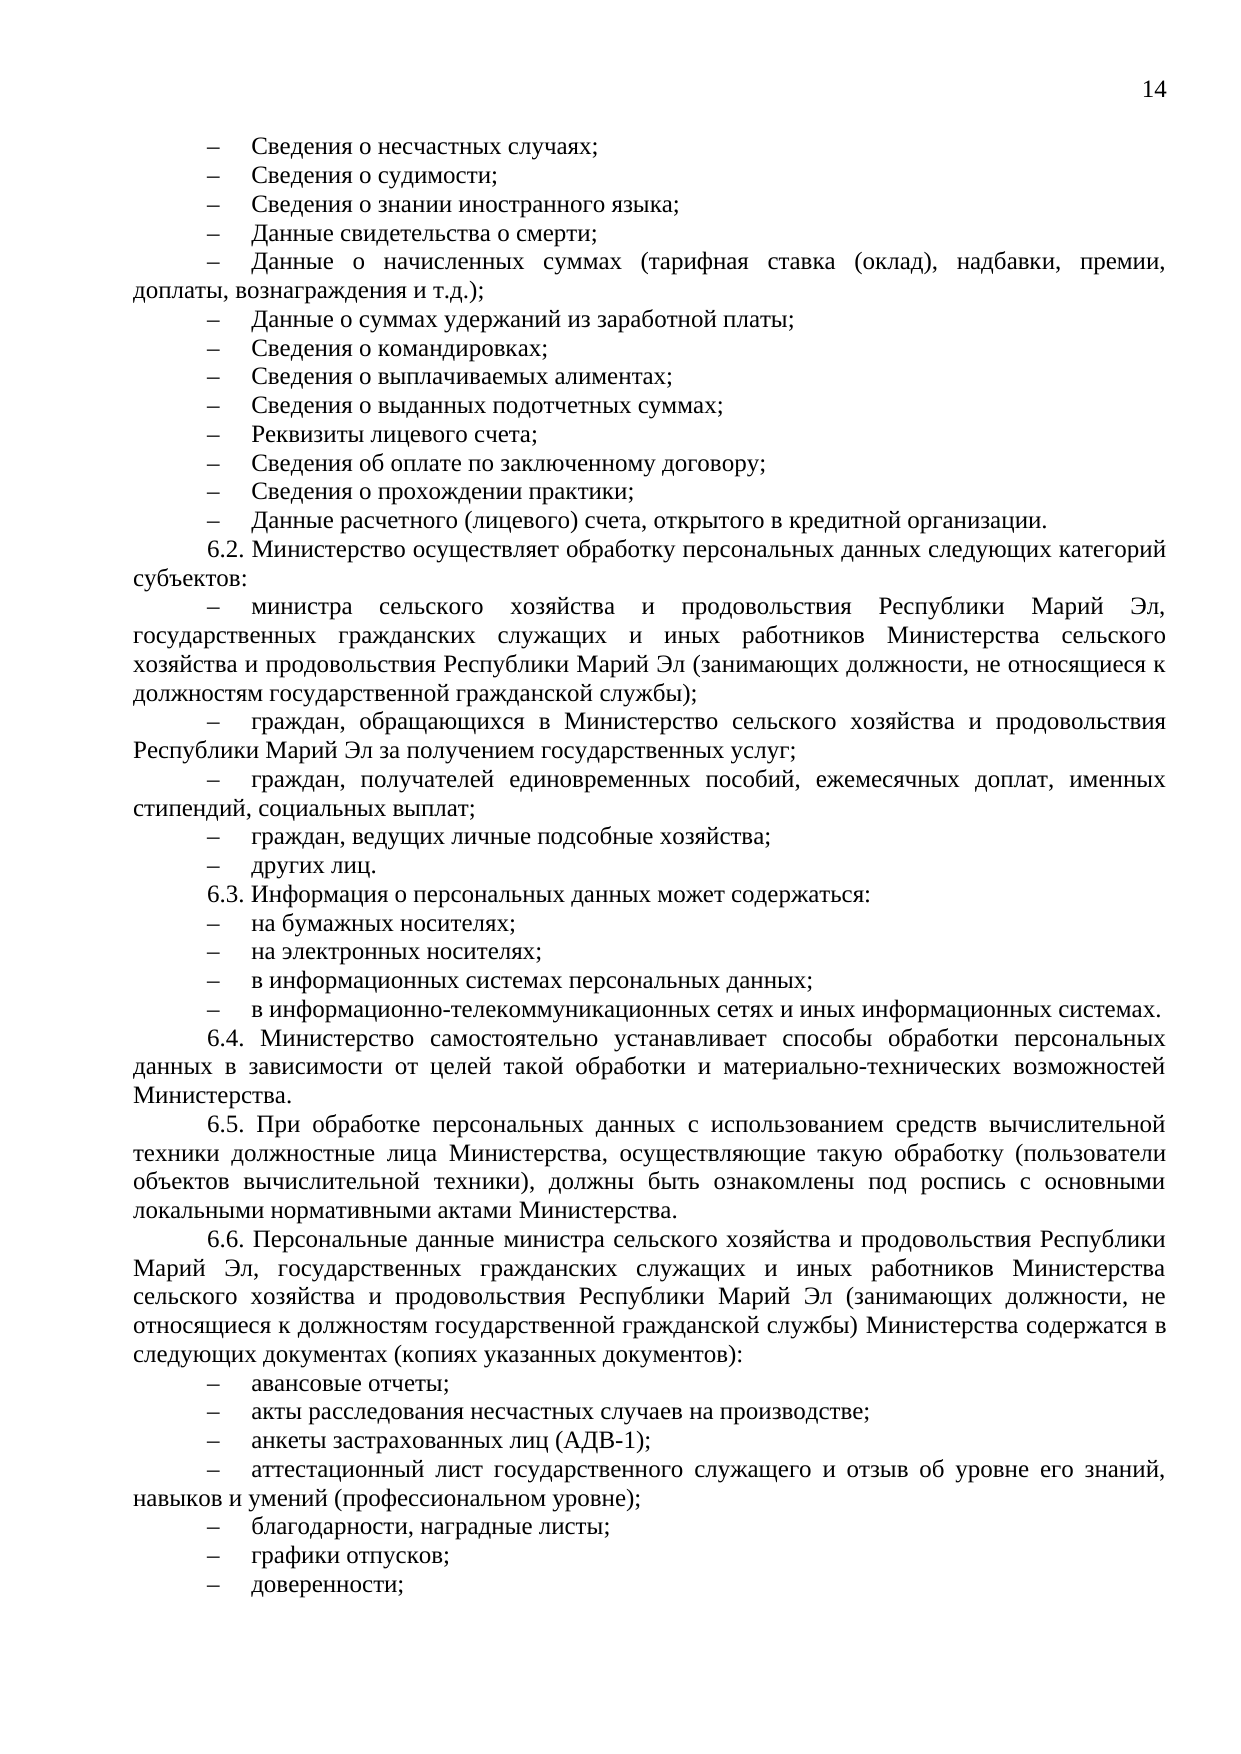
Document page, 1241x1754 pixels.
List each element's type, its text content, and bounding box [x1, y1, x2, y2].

text 6.2. Министерство осуществляет обработку персональных данных следующих категорий субъектов: [133, 534, 1167, 591]
list Сведения о прохождении практики; [133, 476, 1167, 505]
list Сведения о знании иностранного языка; [133, 189, 1167, 218]
list Сведения об оплате по заключенному договору; [133, 448, 1167, 476]
list доверенности; [133, 1569, 1167, 1598]
list Реквизиты лицевого счета; [133, 419, 1167, 448]
list графики отпусков; [133, 1540, 1167, 1569]
list Данные о суммах удержаний из заработной платы; [133, 304, 1167, 333]
list на электронных носителях; [133, 936, 1167, 965]
list в информационных системах персональных данных; [133, 965, 1167, 994]
list министра сельского хозяйства и продовольствия Республики Марий Эл, государственных гражданских служащих и иных работников Министерства сельского хозяйства и продовольствия Республики Марий Эл (занимающих должности, не относящиеся к должностям государственной гражданской службы); [133, 591, 1167, 706]
text 6.6. Персональные данные министра сельского хозяйства и продовольствия Республики Марий Эл, государственных гражданских служащих и иных работников Министерства сельского хозяйства и продовольствия Республики Марий Эл (занимающих должности, не относящиеся к должностям государственной гражданской службы) Министерства содержатся в следующих документах (копиях указанных документов): [133, 1224, 1167, 1368]
list на бумажных носителях; [133, 908, 1167, 936]
list в информационно-телекоммуникационных сетях и иных информационных системах. [133, 994, 1167, 1023]
list акты расследования несчастных случаев на производстве; [133, 1396, 1167, 1425]
list благодарности, наградные листы; [133, 1511, 1167, 1540]
list анкеты застрахованных лиц (АДВ-1); [133, 1425, 1167, 1454]
list Сведения о выданных подотчетных суммах; [133, 390, 1167, 419]
list Сведения о командировках; [133, 333, 1167, 361]
text 6.4. Министерство самостоятельно устанавливает способы обработки персональных данных в зависимости от целей такой обработки и материально-технических возможностей Министерства. [133, 1023, 1167, 1109]
list Данные свидетельства о смерти; [133, 218, 1167, 246]
list граждан, обращающихся в Министерство сельского хозяйства и продовольствия Республики Марий Эл за получением государственных услуг; [133, 706, 1167, 764]
list аттестационный лист государственного служащего и отзыв об уровне его знаний, навыков и умений (профессиональном уровне); [133, 1454, 1167, 1511]
list граждан, получателей единовременных пособий, ежемесячных доплат, именных стипендий, социальных выплат; [133, 764, 1167, 821]
list Сведения о выплачиваемых алиментах; [133, 361, 1167, 390]
list других лиц. [133, 850, 1167, 879]
text 6.5. При обработке персональных данных с использованием средств вычислительной техники должностные лица Министерства, осуществляющие такую обработку (пользователи объектов вычислительной техники), должны быть ознакомлены под роспись с основными локальными нормативными актами Министерства. [133, 1109, 1167, 1224]
list Сведения о несчастных случаях; [133, 131, 1167, 160]
text 6.3. Информация о персональных данных может содержаться: [133, 879, 1167, 908]
list Данные о начисленных суммах (тарифная ставка (оклад), надбавки, премии, доплаты, вознаграждения и т.д.); [133, 246, 1167, 304]
list Сведения о судимости; [133, 160, 1167, 189]
list авансовые отчеты; [133, 1368, 1167, 1396]
list Данные расчетного (лицевого) счета, открытого в кредитной организации. [133, 505, 1167, 534]
list граждан, ведущих личные подсобные хозяйства; [133, 821, 1167, 850]
